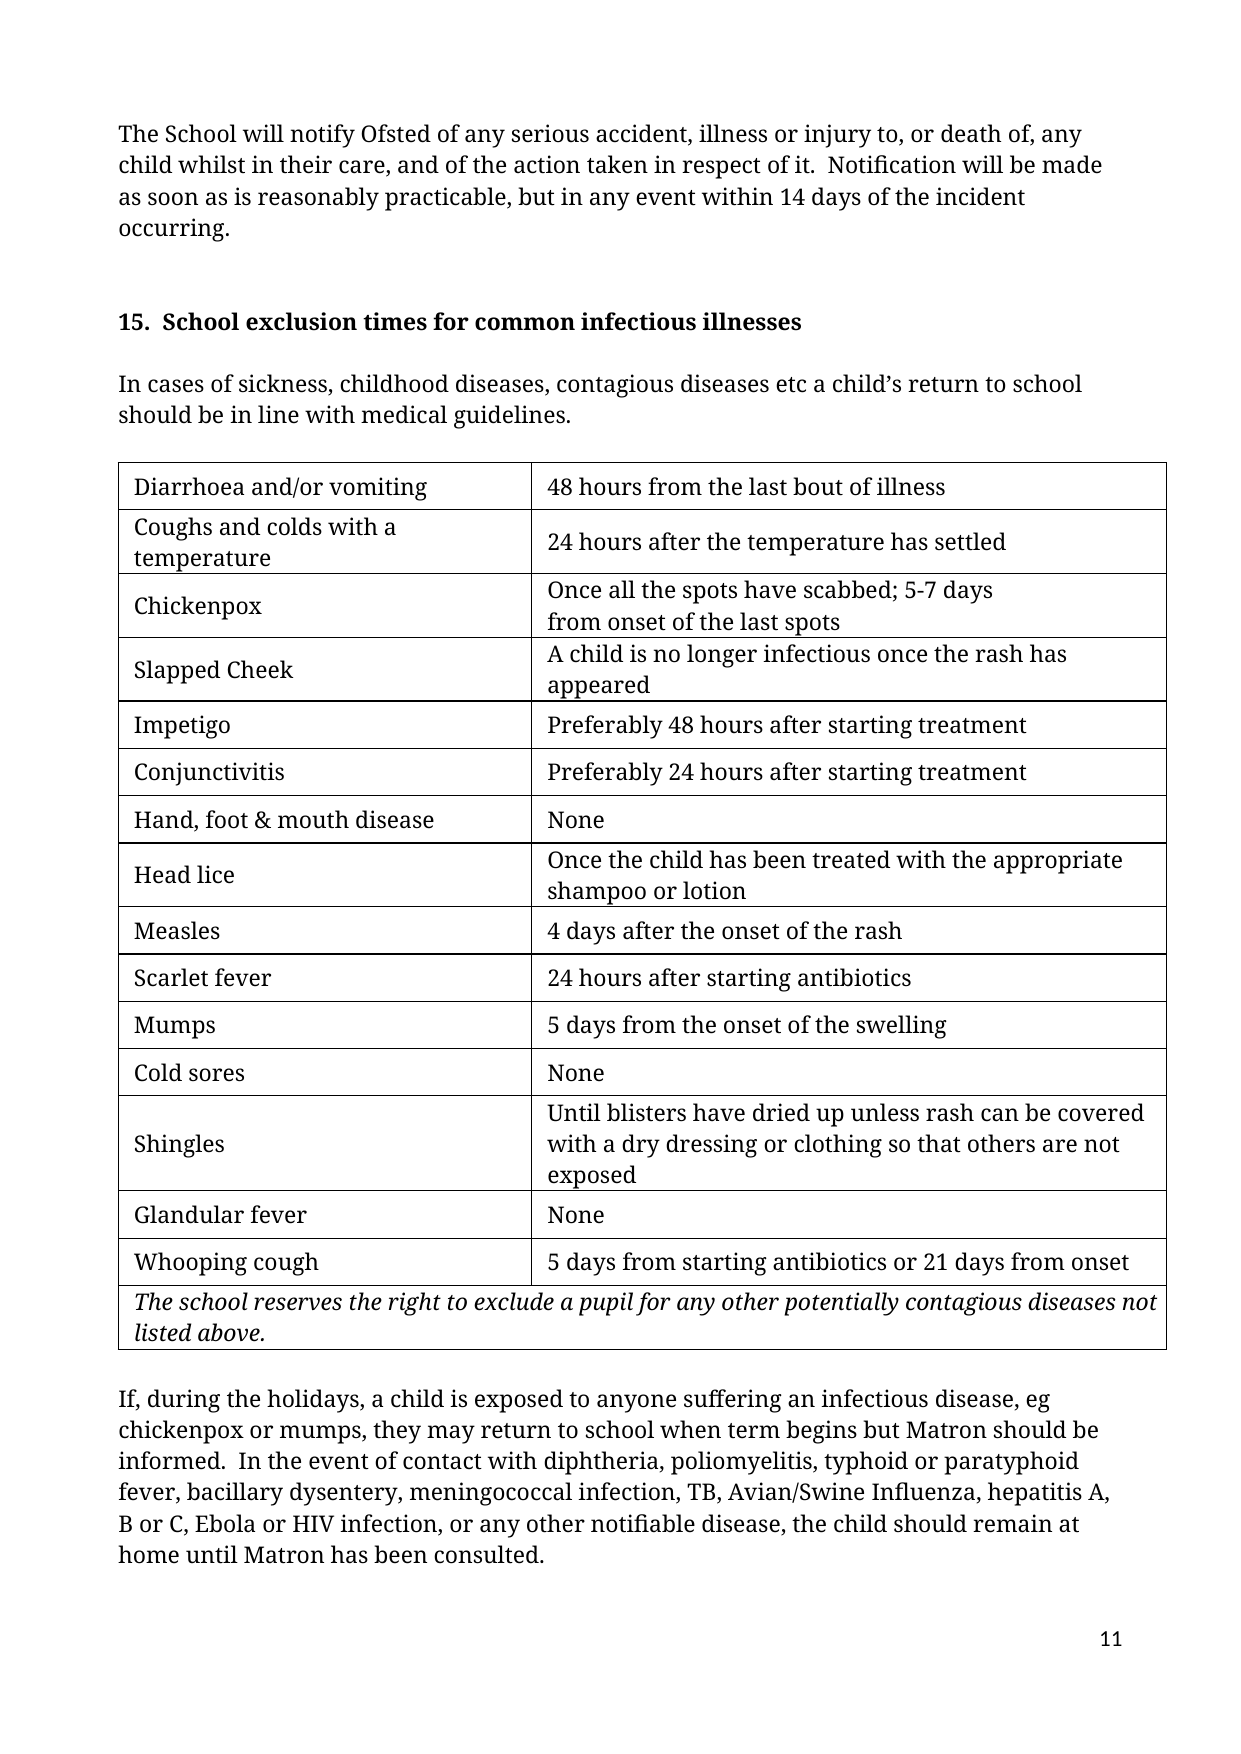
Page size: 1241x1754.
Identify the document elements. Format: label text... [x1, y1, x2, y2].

table_cell Conjunctivitis [119, 749, 531, 795]
table_cell Head lice [119, 844, 531, 906]
table_cell Once all the spots have scabbed; 5-7 days from onset of the last spots [532, 574, 1166, 637]
list If, during the holidays, a child is exposed to anyone suffering an infectious disease, eg chickenpox or mumps, they may return to school when term begins but Matron should be informed. In the event of contact with diphtheria, poliomyelitis, typhoid or paratyphoid fever, bacillary dysentery, meningococcal infection, TB, Avian/Swine Influenza, hepatitis A, B or C, Ebola or HIV infection, or any other notifiable disease, the child should remain at home until Matron has been consulted. [118, 1382, 1122, 1569]
table_cell 24 hours after starting antibiotics [532, 955, 1166, 1001]
table_header 48 hours from the last bout of illness [532, 463, 1166, 509]
table_cell Shingles [119, 1096, 531, 1190]
table_cell Whooping cough [119, 1239, 531, 1285]
table_cell Glandular fever [119, 1191, 531, 1237]
table_cell Slapped Cheek [119, 638, 531, 700]
table_cell 5 days from starting antibiotics or 21 days from onset [532, 1239, 1166, 1285]
text In cases of sickness, childhood diseases, contagious diseases etc a child’s return to school should be in line with medical guidelines. [118, 368, 1122, 431]
table_cell Scarlet fever [119, 955, 531, 1001]
table_cell Coughs and colds with a temperature [119, 510, 531, 573]
table_cell Until blisters have dried up unless rash can be covered with a dry dressing or clothing so that others are not exposed [532, 1096, 1166, 1190]
table_cell 5 days from the onset of the swelling [532, 1002, 1166, 1048]
table_cell Chickenpox [119, 574, 531, 637]
table_cell 4 days after the onset of the rash [532, 907, 1166, 953]
table_cell Mumps [119, 1002, 531, 1048]
table_cell None [532, 1049, 1166, 1095]
table_cell Measles [119, 907, 531, 953]
table_cell Hand, foot & mouth disease [119, 796, 531, 842]
text 15. School exclusion times for common infectious illnesses [118, 306, 1122, 337]
table_cell A child is no longer infectious once the rash has appeared [532, 638, 1166, 700]
table_cell Once the child has been treated with the appropriate shampoo or lotion [532, 844, 1166, 906]
table_cell Impetigo [119, 702, 531, 748]
table_cell The school reserves the right to exclude a pupil for any other potentially contagious diseases not listed above. [119, 1286, 1166, 1348]
table_cell None [532, 1191, 1166, 1237]
table_cell Preferably 24 hours after starting treatment [532, 749, 1166, 795]
table_header Diarrhoea and/or vomiting [119, 463, 531, 509]
table_cell None [532, 796, 1166, 842]
table_cell Cold sores [119, 1049, 531, 1095]
table_cell Preferably 48 hours after starting treatment [532, 702, 1166, 748]
text The School will notify Ofsted of any serious accident, illness or injury to, or death of, any child whilst in their care, and of the action taken in respect of it. Notification will be made as soon as is reasonably practicable, but in any event within 14 days of the incident occurring. [118, 118, 1122, 243]
table_cell 24 hours after the temperature has settled [532, 510, 1166, 573]
